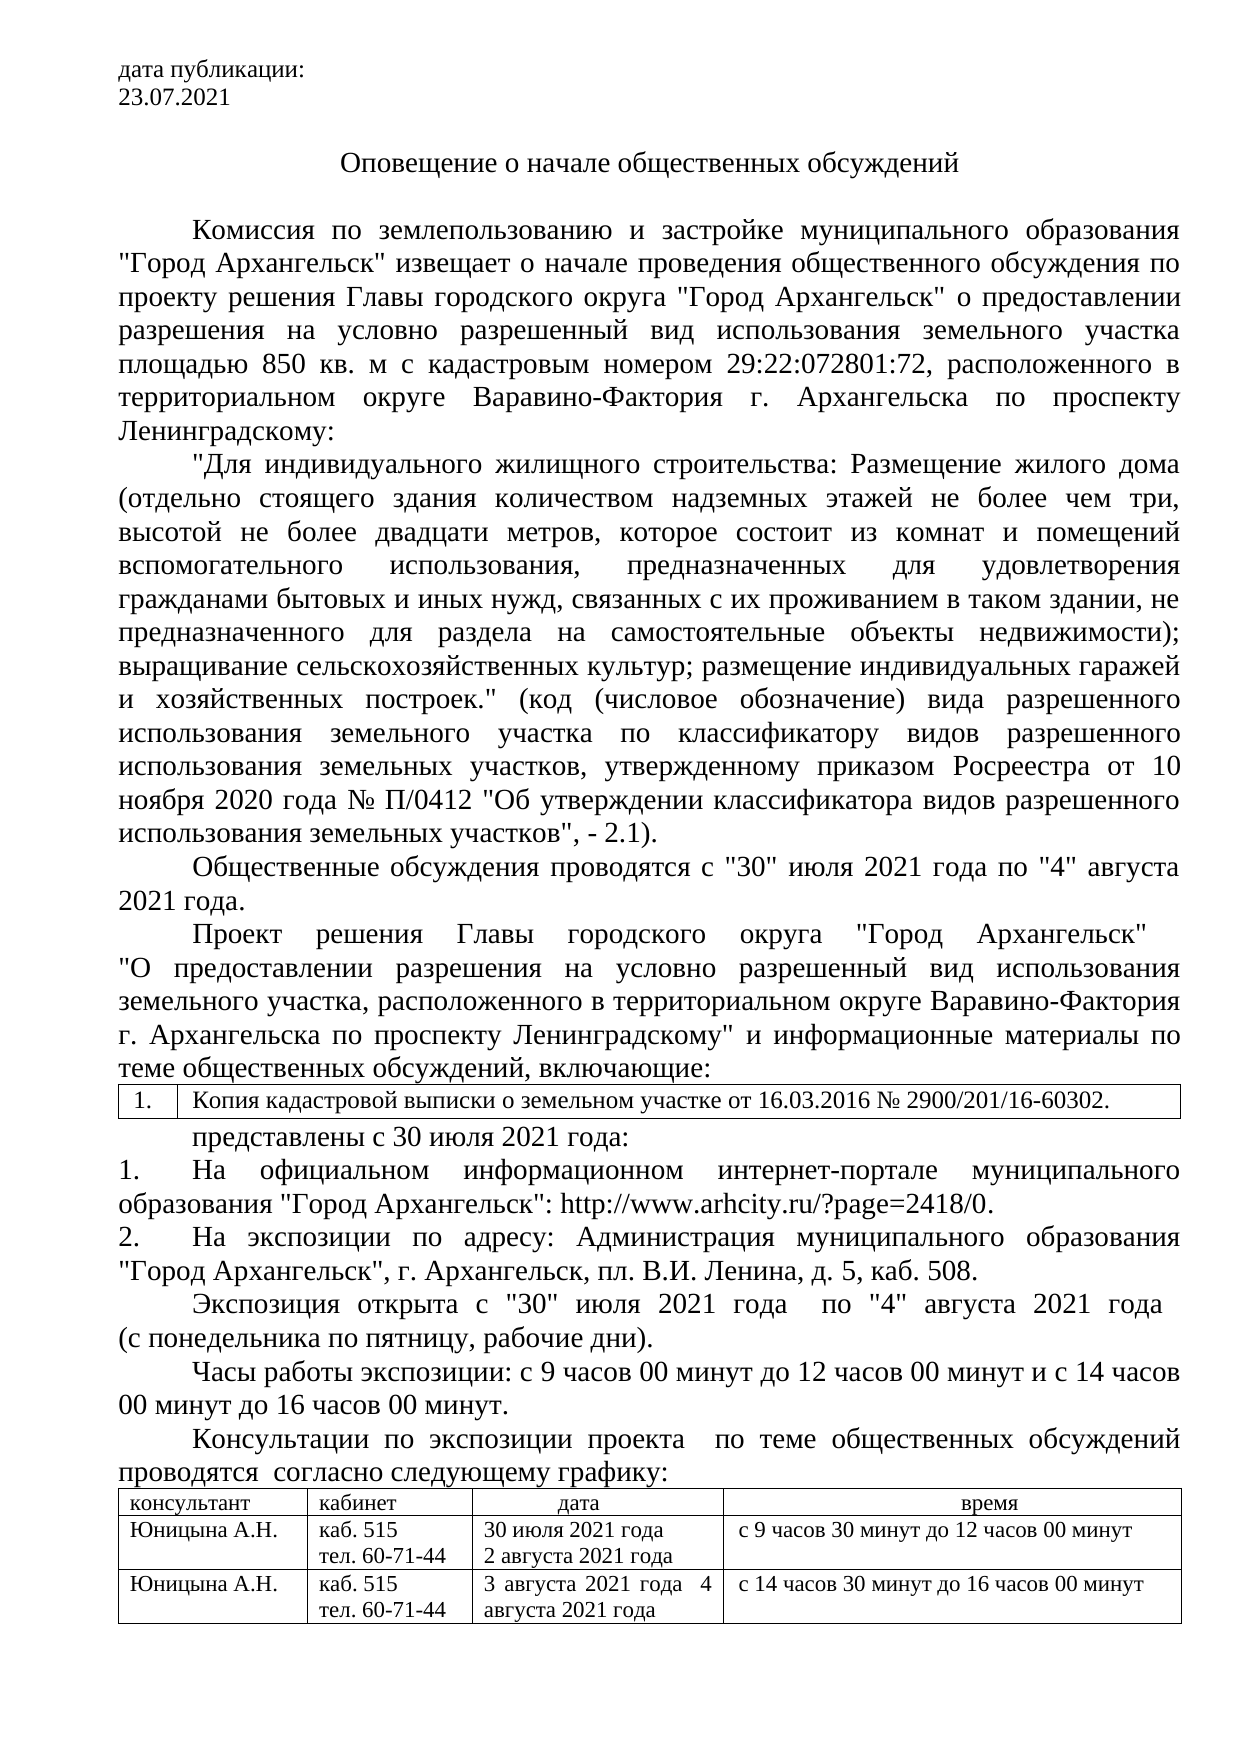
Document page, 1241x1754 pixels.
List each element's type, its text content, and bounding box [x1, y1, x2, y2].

text дата публикации: [118, 54, 1181, 82]
text Общественные обсуждения проводятся с "30" июля 2021 года по "4" августа 2021 года. [118, 849, 1181, 916]
text 1. На официальном информационном интернет-портале муниципального образования "Город Архангельск": http://www.arhcity.ru/?page=2418/0. [118, 1152, 1181, 1219]
text 23.07.2021 [118, 82, 1181, 111]
table_cell 3 августа 2021 года 4 августа 2021 года [473, 1570, 723, 1623]
text "Для индивидуального жилищного строительства: Размещение жилого дома (отдельно стоящего здания количеством надземных этажей не более чем три, высотой не более двадцати метров, которое состоит из комнат и помещений вспомогательного использования, предназначенных для удовлетворения гражданами бытовых и иных нужд, связанных с их проживанием в таком здании, не предназначенного для раздела на самостоятельные объекты недвижимости); выращивание сельскохозяйственных культур; размещение индивидуальных гаражей и хозяйственных построек." (код (числовое обозначение) вида разрешенного использования земельного участка по классификатору видов разрешенного использования земельных участков, утвержденному приказом Росреестра от 10 ноября 2020 года № П/0412 "Об утверждении классификатора видов разрешенного использования земельных участков", - 2.1). [118, 447, 1181, 849]
table_cell каб. 515 тел. 60-71-44 [308, 1570, 472, 1623]
text Проект решения Главы городского округа "Город Архангельск" "О предоставлении разрешения на условно разрешенный вид использования земельного участка, расположенного в территориальном округе Варавино-Фактория г. Архангельска по проспекту Ленинградскому" и информационные материалы по теме общественных обсуждений, включающие: [118, 916, 1181, 1084]
table_header дата [473, 1489, 723, 1515]
table_header время [724, 1489, 1181, 1515]
text Экспозиция открыта с "30" июля 2021 года по "4" августа 2021 года (с понедельника по пятницу, рабочие дни). [118, 1287, 1181, 1354]
table_header консультант [119, 1489, 307, 1515]
text Консультации по экспозиции проекта по теме общественных обсуждений проводятся согласно следующему графику: [118, 1421, 1181, 1488]
text Комиссия по землепользованию и застройке муниципального образования "Город Архангельск" извещает о начале проведения общественного обсуждения по проекту решения Главы городского округа "Город Архангельск" о предоставлении разрешения на условно разрешенный вид использования земельного участка площадью 850 кв. м с кадастровым номером 29:22:072801:72, расположенного в территориальном округе Варавино-Фактория г. Архангельска по проспекту Ленинградскому: [118, 212, 1181, 447]
table_cell Юницына А.Н. [119, 1516, 307, 1569]
text Часы работы экспозиции: с 9 часов 00 минут до 12 часов 00 минут и с 14 часов 00 минут до 16 часов 00 минут. [118, 1354, 1181, 1421]
table_cell каб. 515 тел. 60-71-44 [308, 1516, 472, 1569]
table_header кабинет [308, 1489, 472, 1515]
table_cell 30 июля 2021 года 2 августа 2021 года [473, 1516, 723, 1569]
text 2. На экспозиции по адресу: Администрация муниципального образования "Город Архангельск", г. Архангельск, пл. В.И. Ленина, д. 5, каб. 508. [118, 1219, 1181, 1287]
table_header 1. [119, 1085, 177, 1118]
text Оповещение о начале общественных обсуждений [118, 145, 1181, 178]
table_header Копия кадастровой выписки о земельном участке от 16.03.2016 № 2900/201/16-60302. [178, 1085, 1180, 1118]
text представлены с 30 июля 2021 года: [118, 1119, 1181, 1152]
table_cell Юницына А.Н. [119, 1570, 307, 1623]
table_cell с 9 часов 30 минут до 12 часов 00 минут [724, 1516, 1181, 1569]
table_cell с 14 часов 30 минут до 16 часов 00 минут [724, 1570, 1181, 1623]
